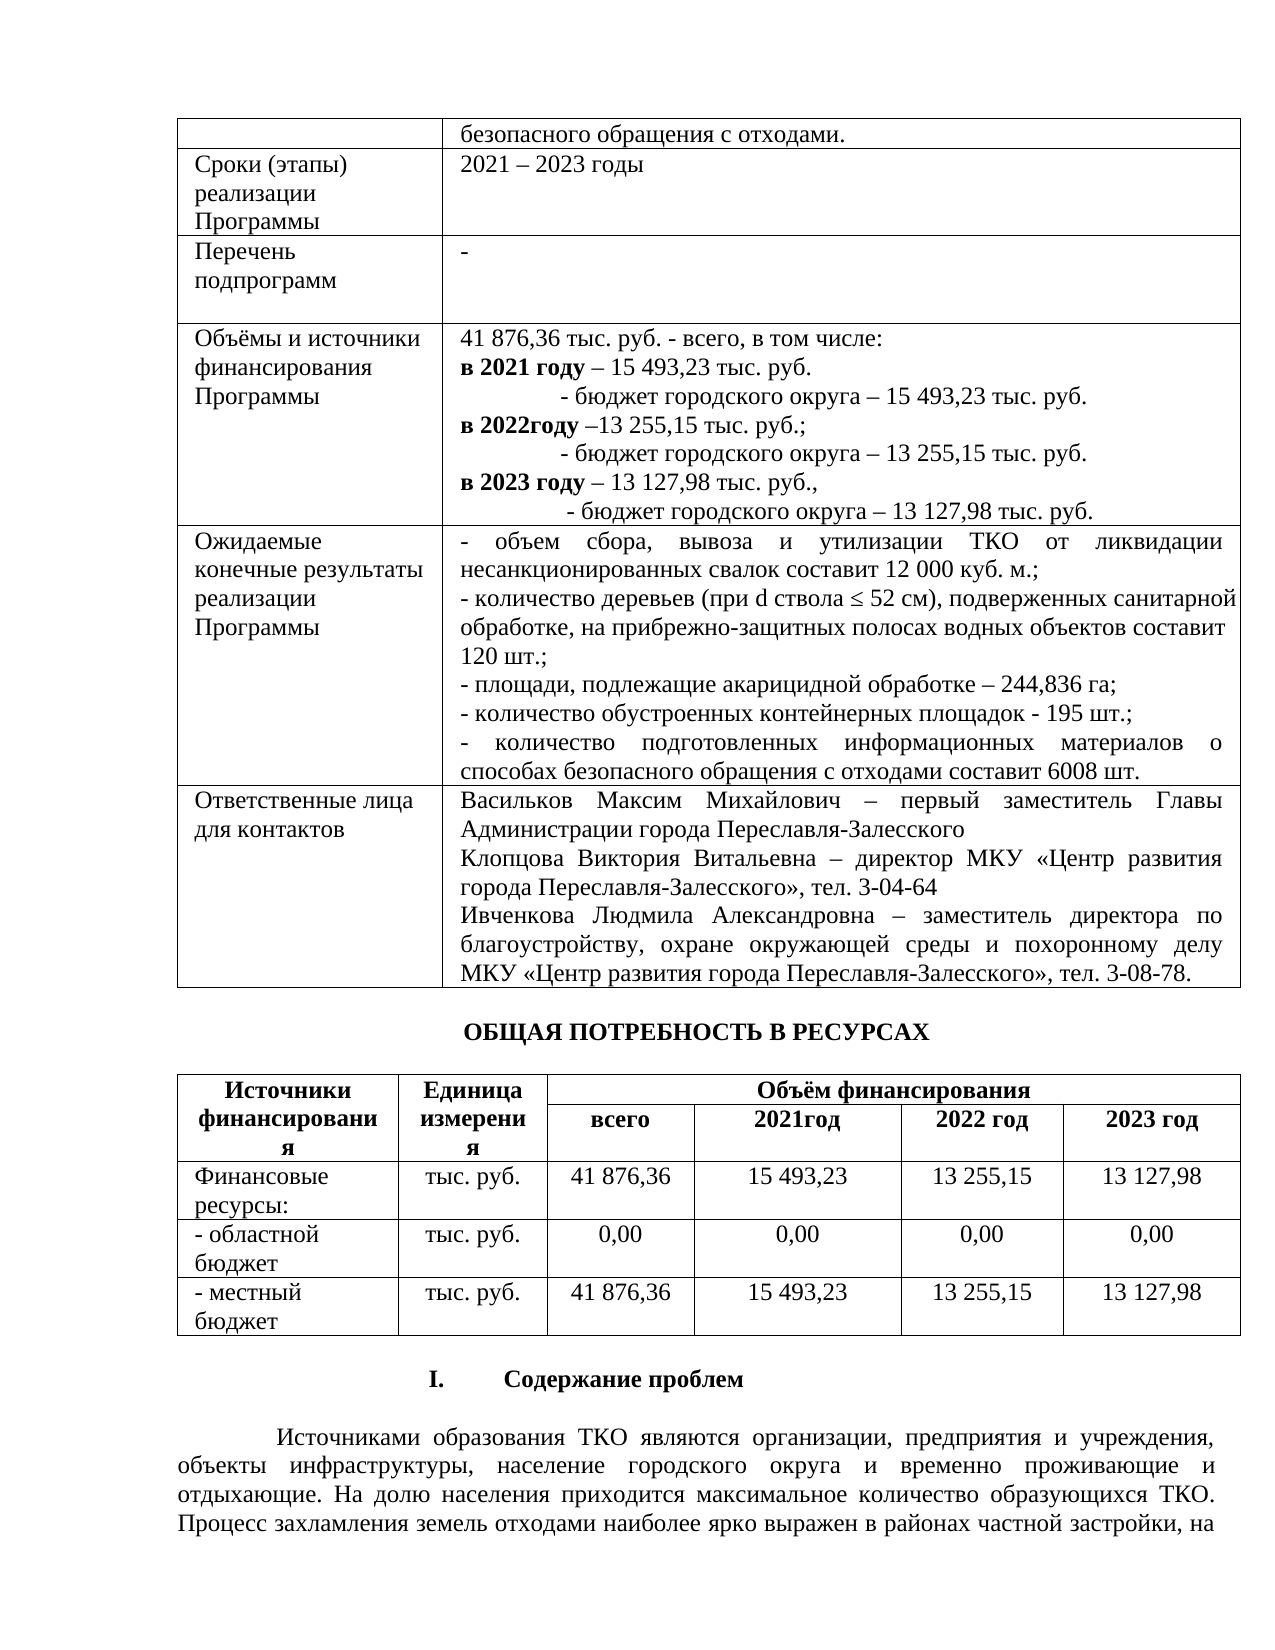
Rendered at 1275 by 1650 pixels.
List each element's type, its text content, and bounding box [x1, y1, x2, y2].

table_cell 0,00 [548, 1220, 694, 1277]
table_cell 2021год [695, 1105, 901, 1161]
table_cell 0,00 [902, 1220, 1063, 1277]
table_cell тыс. руб. [399, 1278, 547, 1335]
table_cell тыс. руб. [399, 1220, 547, 1277]
table_cell 41 876,36 тыс. руб. - всего, в том числе: в 2021 году – 15 493,23 тыс. руб. - бюджет городского округа – 15 493,23 тыс. руб. в 2022году –13 255,15 тыс. руб.; - бюджет городского округа – 13 255,15 тыс. руб. в 2023 году – 13 127,98 тыс. руб., - бюджет городского округа – 13 127,98 тыс. руб. [443, 324, 1240, 525]
table_cell 0,00 [1064, 1220, 1240, 1277]
table_cell 15 493,23 [695, 1162, 901, 1219]
table_cell - объем сбора, вывоза и утилизации ТКО от ликвидации несанкционированных свалок составит 12 000 куб. м.; - количество деревьев (при d ствола ≤ 52 см), подверженных санитарной обработке, на прибрежно-защитных полосах водных объектов составит 120 шт.; - площади, подлежащие акарицидной обработке – 244,836 га; - количество обустроенных контейнерных площадок - 195 шт.; - количество подготовленных информационных материалов о способах безопасного обращения с отходами составит 6008 шт. [443, 526, 1240, 784]
table_cell тыс. руб. [399, 1162, 547, 1219]
table_header Источники финансирования [178, 1075, 398, 1161]
table_cell 41 876,36 [548, 1162, 694, 1219]
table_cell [443, 119, 1240, 148]
list Содержание проблем [428, 1364, 1216, 1393]
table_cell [178, 119, 442, 148]
table_cell 15 493,23 [695, 1278, 901, 1335]
table_cell Васильков Максим Михайлович – первый заместитель Главы Администрации города Переславля-Залесского Клопцова Виктория Витальевна – директор МКУ «Центр развития города Переславля-Залесского», тел. 3-04-64 Ивченкова Людмила Александровна – заместитель директора по благоустройству, охране окружающей среды и похоронному делу МКУ «Центр развития города Переславля-Залесского», тел. 3-08-78. [443, 786, 1240, 987]
table_cell Финансовые ресурсы: [178, 1162, 398, 1219]
table_cell 0,00 [695, 1220, 901, 1277]
text ОБЩАЯ ПОТРЕБНОСТЬ В РЕСУРСАХ [177, 1017, 1216, 1045]
table_cell Перечень подпрограмм [178, 236, 442, 322]
table_cell всего [548, 1105, 694, 1161]
table_cell 13 255,15 [902, 1278, 1063, 1335]
table_cell 2022 год [902, 1105, 1063, 1161]
table_cell 2021 – 2023 годы [443, 149, 1240, 235]
table_cell 13 255,15 [902, 1162, 1063, 1219]
table_cell Объёмы и источники финансирования Программы [178, 324, 442, 525]
table_header Объём финансирования [548, 1075, 1240, 1103]
table_cell - [443, 236, 1240, 322]
table_cell 13 127,98 [1064, 1162, 1240, 1219]
table_cell - областной бюджет [178, 1220, 398, 1277]
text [177, 1422, 1216, 1537]
table_cell Ответственные лица для контактов [178, 786, 442, 987]
table_cell Ожидаемые конечные результаты реализации Программы [178, 526, 442, 784]
table_cell 13 127,98 [1064, 1278, 1240, 1335]
table_header Единица измерения [399, 1075, 547, 1161]
table_cell - местный бюджет [178, 1278, 398, 1335]
table_cell 41 876,36 [548, 1278, 694, 1335]
table_cell Сроки (этапы) реализации Программы [178, 149, 442, 235]
table_cell 2023 год [1064, 1105, 1240, 1161]
